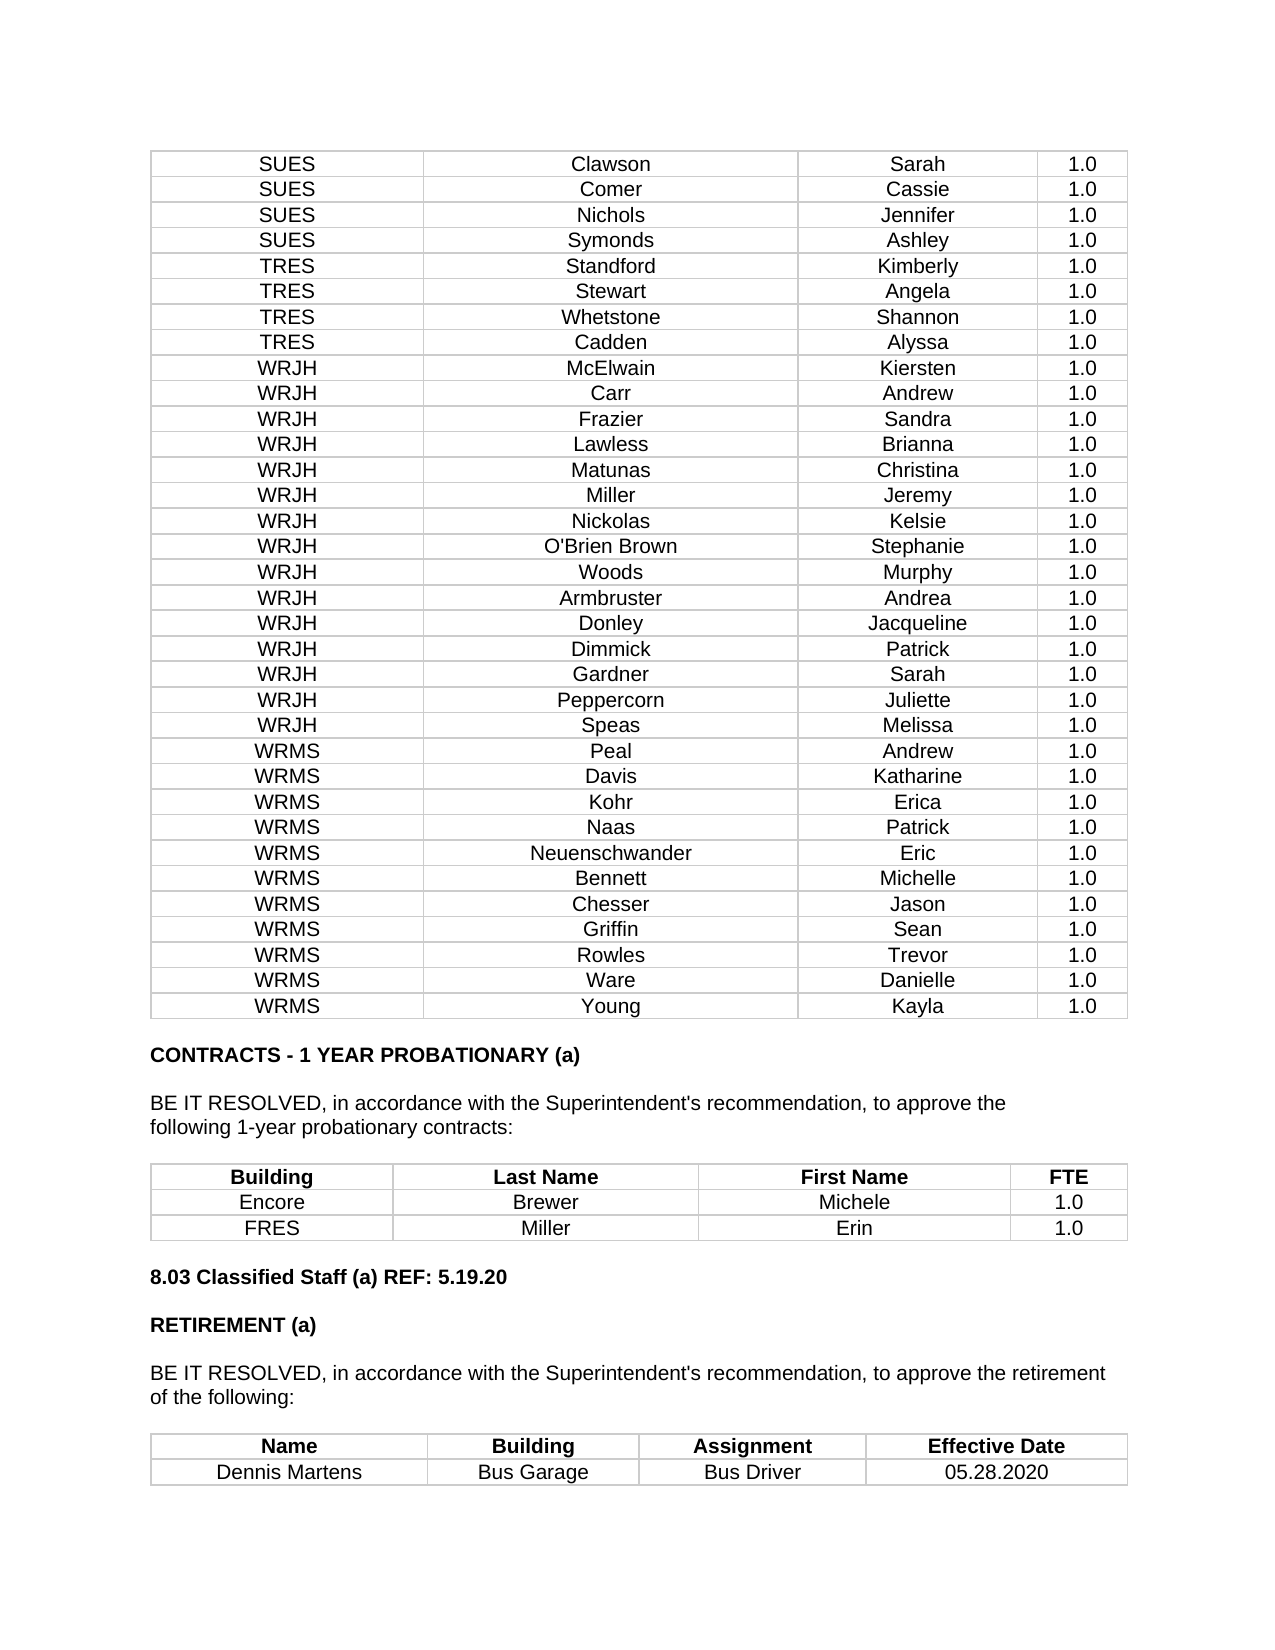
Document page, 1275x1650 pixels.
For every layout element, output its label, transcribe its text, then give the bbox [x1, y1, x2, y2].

table_cell Sarah [799, 662, 1037, 686]
table_cell Davis [424, 764, 797, 788]
table_cell Kiersten [799, 356, 1037, 380]
table_cell WRMS [152, 892, 423, 916]
table_cell Rowles [424, 943, 797, 967]
table_cell 1.0 [1038, 841, 1127, 864]
table_cell 1.0 [1038, 892, 1127, 916]
table_header First Name [699, 1165, 1010, 1188]
text 8.03 Classified Staff (a) REF: 5.19.20 [150, 1265, 1125, 1289]
table_cell Griffin [424, 917, 797, 941]
table_cell WRMS [152, 968, 423, 992]
table_cell Matunas [424, 458, 797, 482]
table_cell 1.0 [1038, 560, 1127, 584]
table_cell Andrew [799, 739, 1037, 762]
table_cell 1.0 [1038, 815, 1127, 839]
table_cell Cassie [799, 177, 1037, 201]
table_cell 1.0 [1038, 968, 1127, 992]
table_cell Kimberly [799, 254, 1037, 278]
table_cell WRMS [152, 994, 423, 1018]
table_cell Nickolas [424, 509, 797, 533]
table_cell 1.0 [1038, 994, 1127, 1018]
table_cell WRMS [152, 739, 423, 762]
table_cell WRJH [152, 432, 423, 456]
table_cell 1.0 [1038, 509, 1127, 533]
table_cell Frazier [424, 407, 797, 431]
table_cell WRJH [152, 662, 423, 686]
table_cell Andrew [799, 381, 1037, 405]
text following 1-year probationary contracts: [150, 1115, 1125, 1139]
table_cell Nichols [424, 203, 797, 227]
table_cell O'Brien Brown [424, 535, 797, 558]
table_cell 1.0 [1038, 381, 1127, 405]
table_cell Danielle [799, 968, 1037, 992]
table_cell Woods [424, 560, 797, 584]
table_cell WRJH [152, 586, 423, 609]
table_cell TRES [152, 254, 423, 278]
table_cell Bennett [424, 866, 797, 890]
table_cell Whetstone [424, 305, 797, 329]
table_cell Speas [424, 713, 797, 737]
table_cell Encore [152, 1190, 392, 1214]
table_cell Sandra [799, 407, 1037, 431]
table_cell 1.0 [1038, 305, 1127, 329]
table_cell WRMS [152, 943, 423, 967]
table_cell Jennifer [799, 203, 1037, 227]
table_cell Jason [799, 892, 1037, 916]
table_cell 1.0 [1038, 432, 1127, 456]
table_cell McElwain [424, 356, 797, 380]
table_cell TRES [152, 330, 423, 354]
text BE IT RESOLVED, in accordance with the Superintendent's recommendation, to approve the [150, 1091, 1125, 1115]
table_header Building [152, 1165, 392, 1188]
table_cell Comer [424, 177, 797, 201]
table_cell SUES [152, 203, 423, 227]
table_cell WRMS [152, 841, 423, 864]
table_cell WRJH [152, 611, 423, 635]
table_cell 1.0 [1038, 764, 1127, 788]
table_cell Bus Garage [428, 1460, 638, 1484]
table_cell Cadden [424, 330, 797, 354]
table_cell 1.0 [1011, 1216, 1127, 1239]
table_header Effective Date [867, 1435, 1127, 1458]
table_cell Lawless [424, 432, 797, 456]
table_header Last Name [394, 1165, 698, 1188]
table_cell 1.0 [1038, 279, 1127, 303]
table_cell Juliette [799, 688, 1037, 711]
table_cell Angela [799, 279, 1037, 303]
table_cell WRJH [152, 356, 423, 380]
table_cell 1.0 [1038, 866, 1127, 890]
table_cell WRMS [152, 815, 423, 839]
table_cell 1.0 [1038, 228, 1127, 252]
table_cell FRES [152, 1216, 392, 1239]
table_cell 1.0 [1038, 739, 1127, 762]
table_cell WRJH [152, 381, 423, 405]
table_cell Eric [799, 841, 1037, 864]
table_cell Brianna [799, 432, 1037, 456]
table_cell Neuenschwander [424, 841, 797, 864]
table_cell Katharine [799, 764, 1037, 788]
table_cell 1.0 [1038, 203, 1127, 227]
table_cell Carr [424, 381, 797, 405]
table_cell WRMS [152, 866, 423, 890]
table_cell Kohr [424, 790, 797, 813]
table_cell Patrick [799, 637, 1037, 660]
table_cell TRES [152, 279, 423, 303]
table_cell Christina [799, 458, 1037, 482]
table_cell Stephanie [799, 535, 1037, 558]
table_cell Michelle [799, 866, 1037, 890]
table_cell Michele [699, 1190, 1010, 1214]
table_cell 1.0 [1038, 330, 1127, 354]
table_cell 1.0 [1038, 356, 1127, 380]
table_cell 1.0 [1038, 713, 1127, 737]
table_cell Stewart [424, 279, 797, 303]
table_cell 1.0 [1038, 611, 1127, 635]
table_cell Standford [424, 254, 797, 278]
table_cell Melissa [799, 713, 1037, 737]
table_cell Bus Driver [640, 1460, 865, 1484]
table_cell 1.0 [1038, 458, 1127, 482]
table_cell WRJH [152, 407, 423, 431]
table_cell 1.0 [1038, 254, 1127, 278]
table_cell 1.0 [1038, 637, 1127, 660]
table_cell Erin [699, 1216, 1010, 1239]
table_cell 1.0 [1011, 1190, 1127, 1214]
table_cell 1.0 [1038, 688, 1127, 711]
table_cell Shannon [799, 305, 1037, 329]
table_cell Clawson [424, 152, 797, 176]
table_cell WRMS [152, 764, 423, 788]
table_cell 1.0 [1038, 177, 1127, 201]
table_cell 1.0 [1038, 917, 1127, 941]
table_cell WRJH [152, 483, 423, 507]
table_cell Sarah [799, 152, 1037, 176]
table_cell WRJH [152, 560, 423, 584]
table_cell Sean [799, 917, 1037, 941]
table_cell WRJH [152, 688, 423, 711]
table_cell Donley [424, 611, 797, 635]
table_cell 1.0 [1038, 535, 1127, 558]
table_cell Symonds [424, 228, 797, 252]
table_cell Jeremy [799, 483, 1037, 507]
table_cell Ware [424, 968, 797, 992]
table_cell Patrick [799, 815, 1037, 839]
table_cell Brewer [394, 1190, 698, 1214]
table_cell WRJH [152, 535, 423, 558]
table_cell 1.0 [1038, 662, 1127, 686]
table_cell 05.28.2020 [867, 1460, 1127, 1484]
table_cell 1.0 [1038, 152, 1127, 176]
table_cell WRJH [152, 509, 423, 533]
table_cell Young [424, 994, 797, 1018]
table_header Assignment [640, 1435, 865, 1458]
table_cell WRJH [152, 637, 423, 660]
table_cell Dennis Martens [152, 1460, 427, 1484]
table_cell Gardner [424, 662, 797, 686]
text RETIREMENT (a) [150, 1313, 1125, 1337]
table_cell 1.0 [1038, 790, 1127, 813]
table_cell Trevor [799, 943, 1037, 967]
table_cell Kayla [799, 994, 1037, 1018]
table_cell SUES [152, 228, 423, 252]
table_cell 1.0 [1038, 483, 1127, 507]
table_cell Andrea [799, 586, 1037, 609]
table_cell Erica [799, 790, 1037, 813]
table_cell Peppercorn [424, 688, 797, 711]
table_cell Alyssa [799, 330, 1037, 354]
table_cell 1.0 [1038, 586, 1127, 609]
table_header FTE [1011, 1165, 1127, 1188]
table_cell WRJH [152, 458, 423, 482]
text BE IT RESOLVED, in accordance with the Superintendent's recommendation, to approve the retirement of the following: [150, 1361, 1125, 1409]
table_cell Miller [424, 483, 797, 507]
table_cell Miller [394, 1216, 698, 1239]
table_header Name [152, 1435, 427, 1458]
table_cell 1.0 [1038, 407, 1127, 431]
table_cell WRJH [152, 713, 423, 737]
table_cell Dimmick [424, 637, 797, 660]
table_cell WRMS [152, 790, 423, 813]
table_header Building [428, 1435, 638, 1458]
table_cell Jacqueline [799, 611, 1037, 635]
table_cell Murphy [799, 560, 1037, 584]
table_cell Ashley [799, 228, 1037, 252]
table_cell SUES [152, 177, 423, 201]
table_cell Naas [424, 815, 797, 839]
table_cell Armbruster [424, 586, 797, 609]
table_cell Peal [424, 739, 797, 762]
table_cell 1.0 [1038, 943, 1127, 967]
text CONTRACTS - 1 YEAR PROBATIONARY (a) [150, 1043, 1125, 1067]
table_cell SUES [152, 152, 423, 176]
table_cell Kelsie [799, 509, 1037, 533]
table_cell Chesser [424, 892, 797, 916]
table_cell WRMS [152, 917, 423, 941]
table_cell TRES [152, 305, 423, 329]
